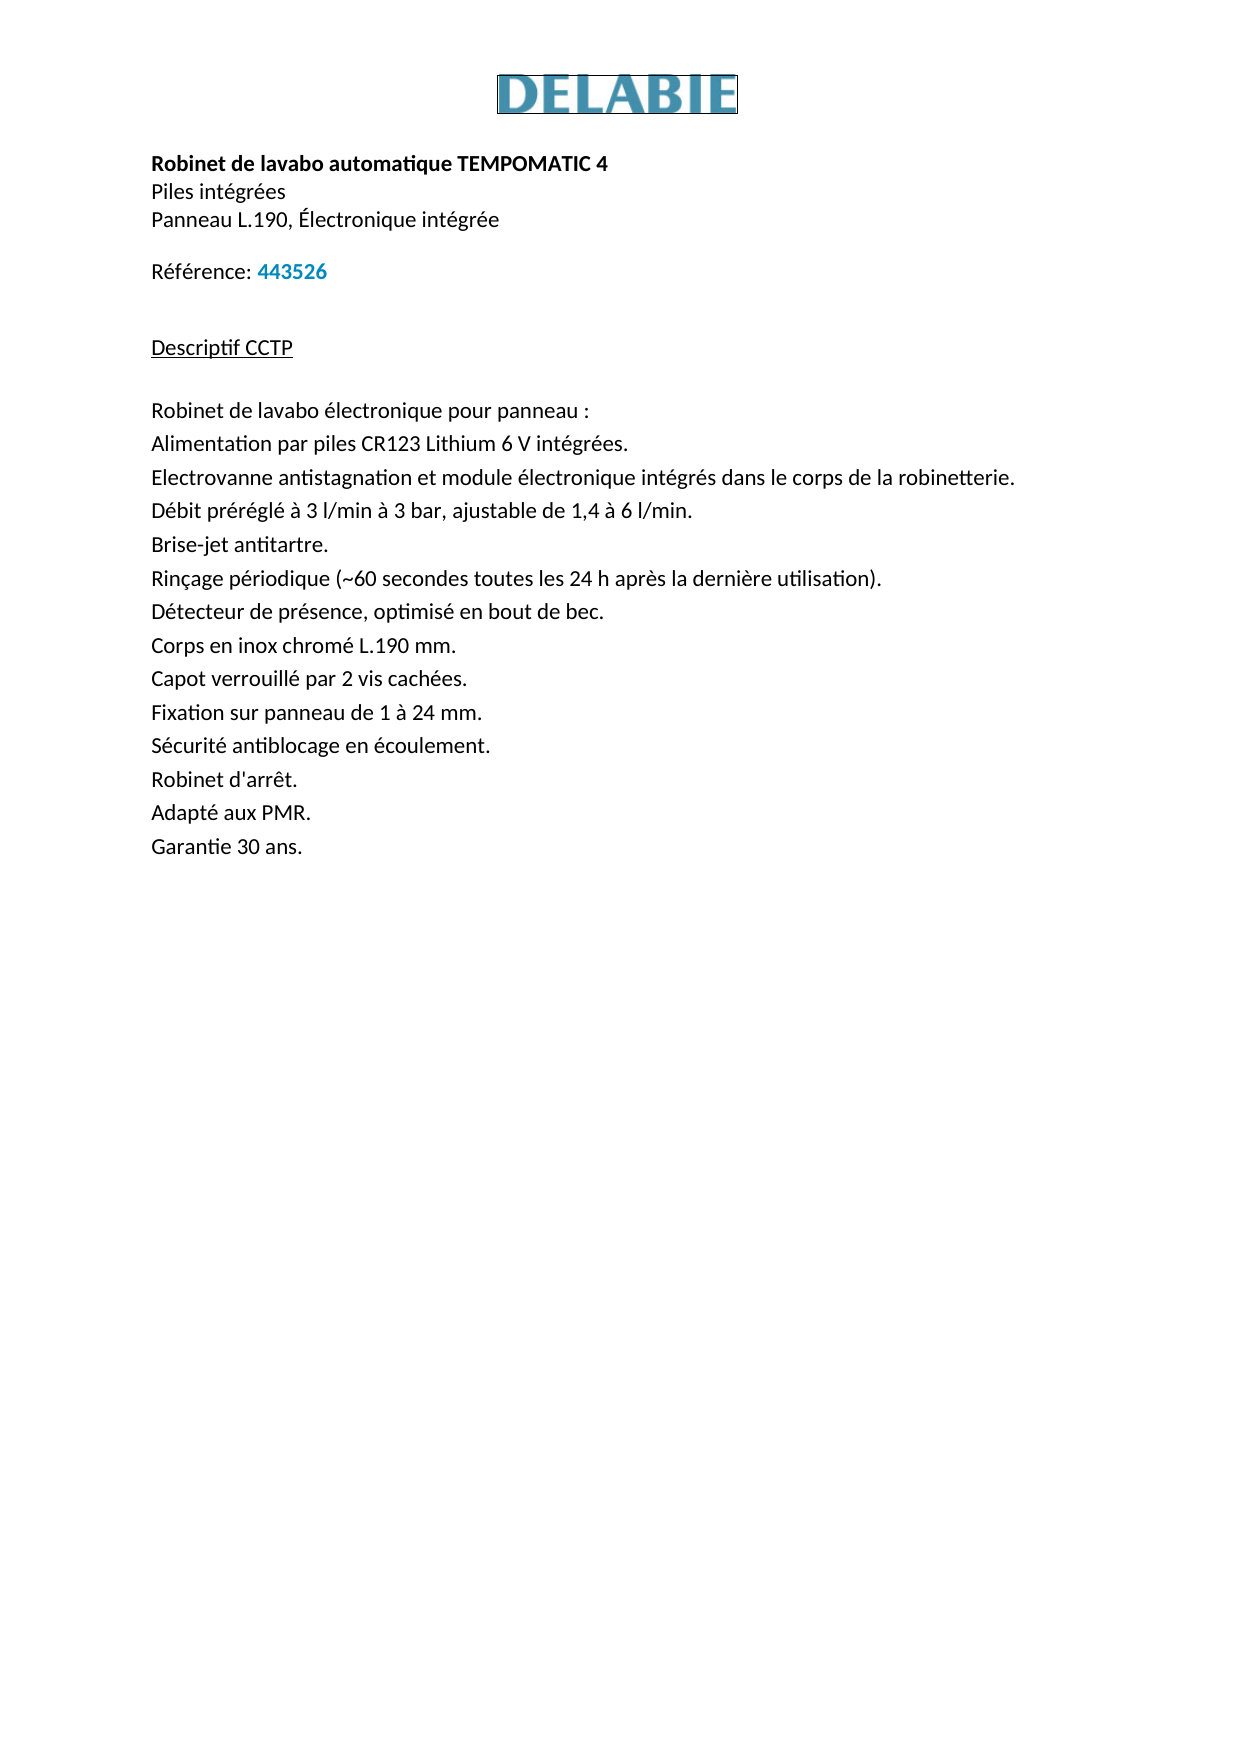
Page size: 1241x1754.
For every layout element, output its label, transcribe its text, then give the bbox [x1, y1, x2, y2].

text Rinçage périodique (~60 secondes toutes les 24 h après la dernière utilisation). [151, 564, 1084, 592]
text Adapté aux PMR. [151, 798, 1084, 827]
text Robinet de lavabo automatique TEMPOMATIC 4 [151, 149, 1084, 177]
text Brise-jet antitartre. [151, 530, 1084, 558]
text Capot verrouillé par 2 vis cachées. [151, 664, 1084, 692]
text Garantie 30 ans. [151, 832, 1084, 860]
text Fixation sur panneau de 1 à 24 mm. [151, 698, 1084, 726]
text Débit préréglé à 3 l/min à 3 bar, ajustable de 1,4 à 6 l/min. [151, 497, 1084, 525]
text Alimentation par piles CR123 Lithium 6 V intégrées. [151, 429, 1084, 458]
text Robinet de lavabo électronique pour panneau : [151, 396, 1084, 424]
picture [498, 76, 737, 113]
text Piles intégrées [151, 177, 1084, 205]
text Corps en inox chromé L.190 mm. [151, 631, 1084, 659]
text Robinet d'arrêt. [151, 765, 1084, 793]
text Sécurité antiblocage en écoulement. [151, 731, 1084, 759]
text Electrovanne antistagnation et module électronique intégrés dans le corps de la robinetterie. [151, 463, 1084, 491]
text Référence: 443526 [151, 257, 1084, 285]
text Détecteur de présence, optimisé en bout de bec. [151, 597, 1084, 625]
text Panneau L.190, Électronique intégrée [151, 205, 1084, 233]
text Descriptif CCTP [151, 333, 1084, 361]
